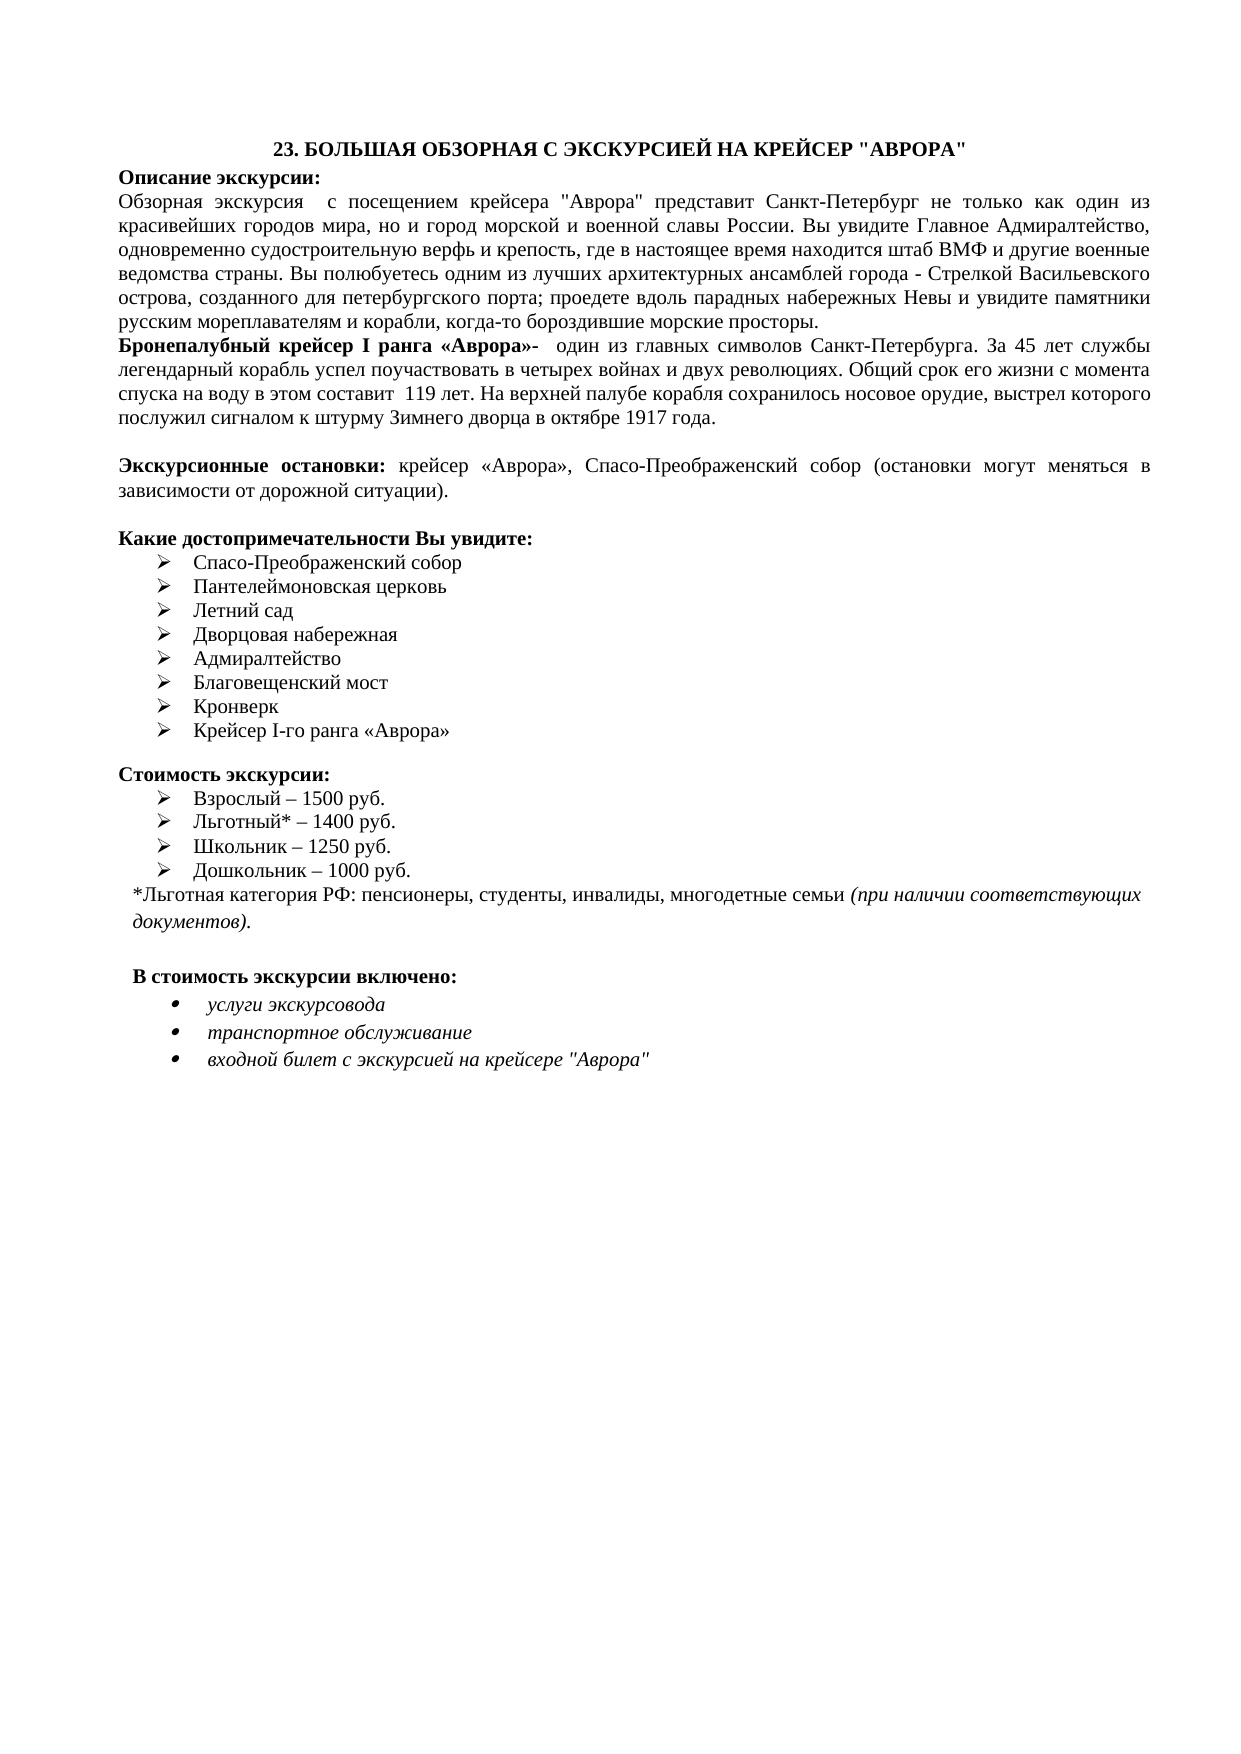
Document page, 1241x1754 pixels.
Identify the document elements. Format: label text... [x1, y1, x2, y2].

list Дошкольник – 1000 руб. [156, 858, 1152, 882]
list Летний сад [156, 598, 1152, 622]
list Спасо-Преображенский собор [156, 550, 1152, 574]
list Адмиралтейство [156, 646, 1152, 670]
list Взрослый – 1500 руб. [156, 785, 1152, 809]
text Обзорная экскурсия с посещением крейсера "Аврора" представит Санкт-Петербург не только как один из красивейших городов мира, но и город морской и военной славы России. Вы увидите Главное Адмиралтейство, одновременно судостроительную верфь и крепость, где в настоящее время находится штаб ВМФ и другие военные ведомства страны. Вы полюбуетесь одним из лучших архитектурных ансамблей города - Стрелкой Васильевского острова, созданного для петербургского порта; проедете вдоль парадных набережных Невы и увидите памятники русским мореплавателям и корабли, когда-то бороздившие морские просторы. [118, 189, 1152, 333]
list Крейсер I-го ранга «Аврора» [156, 718, 1152, 742]
list Благовещенский мост [156, 670, 1152, 694]
list Льготный* – 1400 руб. [156, 809, 1152, 833]
list Дворцовая набережная [156, 622, 1152, 646]
text Бронепалубный крейсер I ранга «Аврора»- один из главных символов Санкт-Петербурга. За 45 лет службы легендарный корабль успел поучаствовать в четырех войнах и двух революциях. Общий срок его жизни с момента спуска на воду в этом составит 119 лет. На верхней палубе корабля сохранилось носовое орудие, выстрел которого послужил сигналом к штурму Зимнего дворца в октябре 1917 года. [118, 333, 1152, 429]
list В стоимость экскурсии включено: [132, 964, 1152, 988]
list Школьник – 1250 руб. [156, 833, 1152, 858]
text 23. Большая обзорная с экскурсией на крейсер "Аврора" [88, 137, 1152, 161]
text Какие достопримечательности Вы увидите: [118, 526, 1152, 550]
list *Льготная категория РФ: пенсионеры, студенты, инвалиды, многодетные семьи (при наличии соответствующих документов). [132, 882, 1152, 933]
list Пантелеймоновская церковь [156, 574, 1152, 598]
text Экскурсионные остановки: крейсер «Аврора», Спасо-Преображенский собор (остановки могут меняться в зависимости от дорожной ситуации). [118, 453, 1152, 502]
list услуги экскурсовода [170, 992, 1152, 1016]
text Описание экскурсии: [118, 165, 1152, 189]
list транспортное обслуживание [170, 1020, 1152, 1044]
list входной билет с экскурсией на крейсере "Аврора" [170, 1047, 1152, 1071]
list Кронверк [156, 694, 1152, 718]
text Стоимость экскурсии: [118, 766, 1152, 785]
